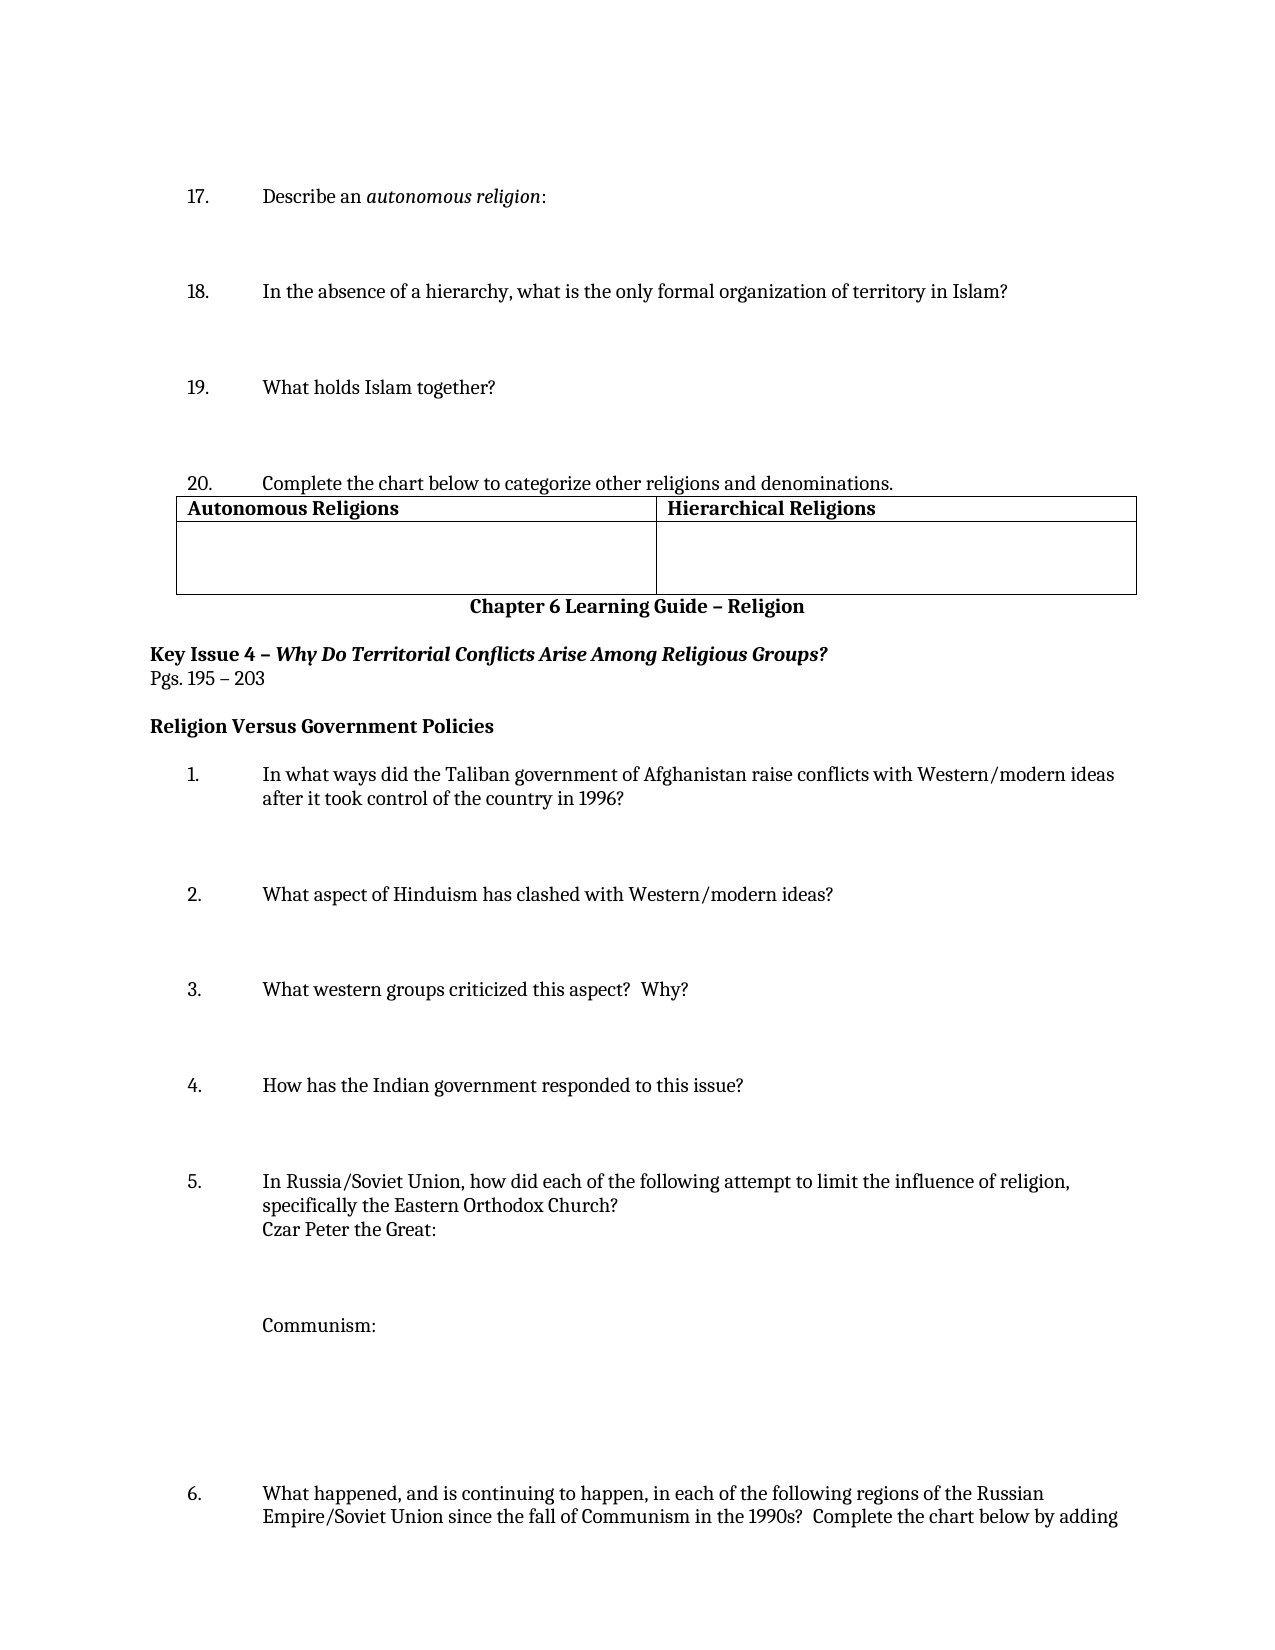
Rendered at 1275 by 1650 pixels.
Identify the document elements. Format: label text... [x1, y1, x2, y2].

text Chapter 6 Learning Guide – Religion [150, 595, 1125, 619]
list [187, 1481, 1125, 1529]
list In what ways did the Taliban government of Afghanistan raise conflicts with Western/modern ideas after it took control of the country in 1996? [187, 762, 1125, 810]
table_header Hierarchical Religions [657, 497, 1136, 521]
list Complete the chart below to categorize other religions and denominations. [187, 472, 1125, 496]
list What holds Islam together? [187, 376, 1125, 400]
list Czar Peter the Great: [262, 1218, 1125, 1242]
text Key Issue 4 – Why Do Territorial Conflicts Arise Among Religious Groups? [150, 643, 1125, 667]
text Religion Versus Government Policies [150, 714, 1125, 738]
list In the absence of a hierarchy, what is the only formal organization of territory in Islam? [187, 280, 1125, 304]
list Communism: [262, 1313, 1125, 1337]
text Pgs. 195 – 203 [150, 667, 1125, 691]
table_header Autonomous Religions [177, 497, 656, 521]
list Describe an autonomous religion: [187, 184, 1125, 208]
list What western groups criticized this aspect? Why? [187, 978, 1125, 1002]
list How has the Indian government responded to this issue? [187, 1074, 1125, 1098]
table_cell [657, 522, 1136, 594]
list What aspect of Hinduism has clashed with Western/modern ideas? [187, 882, 1125, 906]
table_cell [177, 522, 656, 594]
list In Russia/Soviet Union, how did each of the following attempt to limit the influence of religion, specifically the Eastern Orthodox Church? [187, 1170, 1125, 1218]
